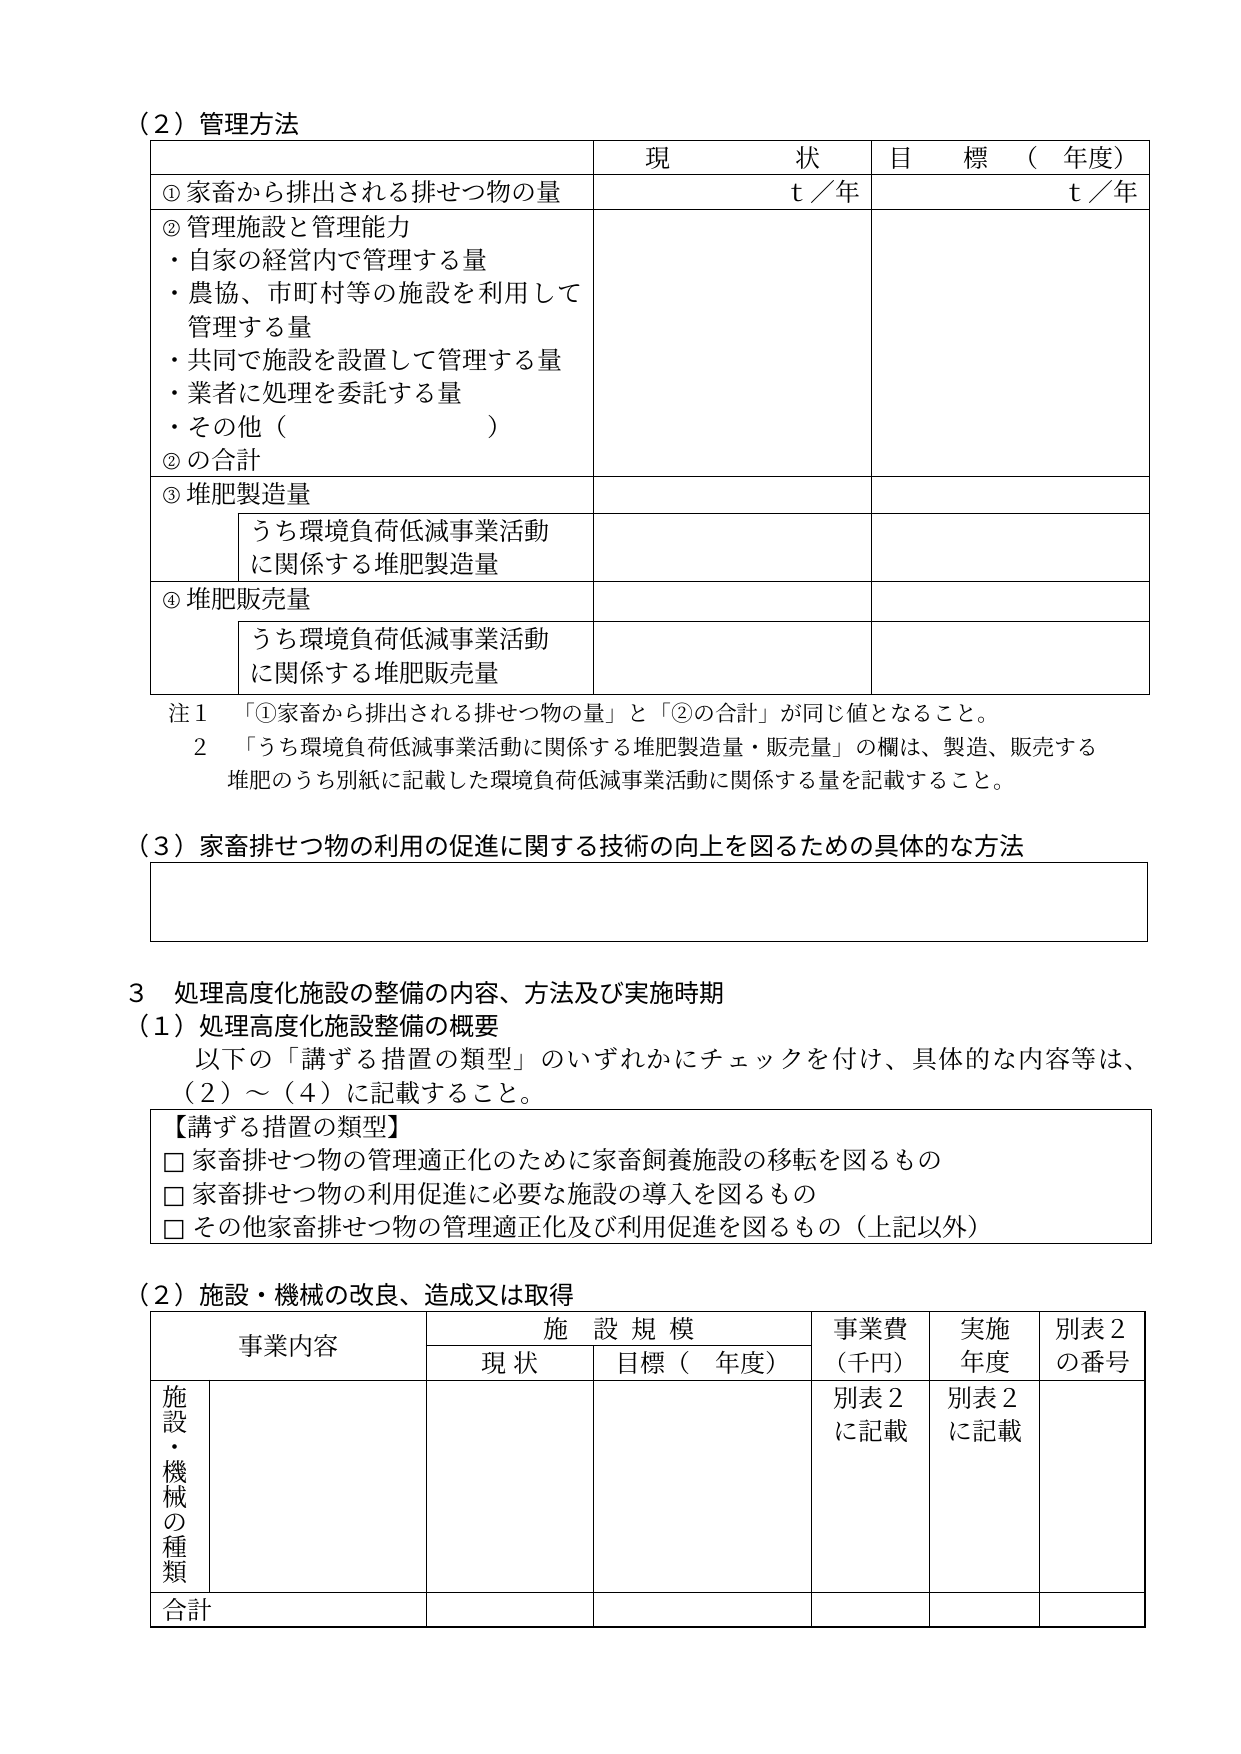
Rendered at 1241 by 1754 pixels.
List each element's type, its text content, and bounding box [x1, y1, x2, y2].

table_cell ④堆肥販売量 [151, 582, 593, 621]
text ２ 「うち環境負荷低減事業活動に関係する堆肥製造量・販売量」の欄は、製造、販売する堆肥のうち別紙に記載した環境負荷低減事業活動に関係する量を記載すること。 [189, 728, 1099, 795]
table_cell [872, 477, 1149, 513]
table_cell [427, 1381, 593, 1592]
table_cell ｔ／年 [872, 175, 1149, 208]
text 注１ 「①家畜から排出される排せつ物の量」と「②の合計」が同じ値となること。 [124, 695, 1152, 728]
table_cell [812, 1593, 929, 1626]
table_cell うち環境負荷低減事業活動 に関係する堆肥製造量 [239, 514, 593, 581]
table_cell ｔ／年 [594, 175, 871, 208]
table_cell [1040, 1381, 1144, 1592]
text （１）処理高度化施設整備の概要 [124, 1009, 1152, 1042]
table_cell 別表２に記載 [930, 1381, 1039, 1592]
text （２）管理方法 [124, 106, 1152, 140]
table_header 【講ずる措置の類型】 □ 家畜排せつ物の管理適正化のために家畜飼養施設の移転を図るもの □ 家畜排せつ物の利用促進に必要な施設の導入を図るもの □ その他家畜排せつ物の管理適正化及び利用促進を図るもの（上記以外） [151, 1110, 1151, 1243]
table_header [151, 141, 593, 174]
table_cell [210, 1381, 426, 1592]
table_cell [1040, 1593, 1144, 1626]
table_header 現 状 [594, 141, 871, 174]
text （３）家畜排せつ物の利用の促進に関する技術の向上を図るための具体的な方法 [124, 828, 1152, 862]
table_header 目 標 （ 年度） [872, 141, 1149, 174]
table_cell [594, 622, 871, 694]
table_cell [930, 1593, 1039, 1626]
table_cell 目標（ 年度） [594, 1346, 811, 1379]
table_cell [872, 210, 1149, 476]
table_header 別表２の番号 [1040, 1312, 1144, 1379]
table_cell [594, 582, 871, 621]
table_cell ①家畜から排出される排せつ物の量 [151, 175, 593, 208]
table_cell [151, 621, 238, 694]
text ３ 処理高度化施設の整備の内容、方法及び実施時期 [124, 975, 1152, 1009]
text 以下の「講ずる措置の類型」のいずれかにチェックを付け、具体的な内容等は、（２）～（４）に記載すること。 [170, 1042, 1152, 1109]
table_header 事業内容 [151, 1312, 426, 1379]
table_cell [594, 1381, 811, 1592]
table_cell [872, 622, 1149, 694]
table_cell [594, 210, 871, 476]
table_header 事業費 （千円） [812, 1312, 929, 1379]
table_cell ③堆肥製造量 [151, 477, 593, 513]
table_cell [151, 513, 238, 581]
table_header 施 設 規 模 [427, 1312, 811, 1345]
table_header [151, 863, 1147, 941]
table_cell 施設・機械の種類 [151, 1381, 209, 1592]
table_cell 別表２に記載 [812, 1381, 929, 1592]
table_header 実施 年度 [930, 1312, 1039, 1379]
table_cell ②管理施設と管理能力 ・自家の経営内で管理する量 ・農協、市町村等の施設を利用して管理する量 ・共同で施設を設置して管理する量 ・業者に処理を委託する量 ・その他（ ） ②の合計 [151, 210, 593, 476]
table_cell [594, 514, 871, 581]
table_cell [427, 1593, 593, 1626]
table_cell 合計 [151, 1593, 426, 1626]
table_cell [594, 1593, 811, 1626]
table_cell うち環境負荷低減事業活動 に関係する堆肥販売量 [239, 622, 593, 694]
table_cell [872, 514, 1149, 581]
table_cell [872, 582, 1149, 621]
table_cell [594, 477, 871, 513]
text （２）施設・機械の改良、造成又は取得 [124, 1277, 1152, 1311]
table_cell 現 状 [427, 1346, 593, 1379]
